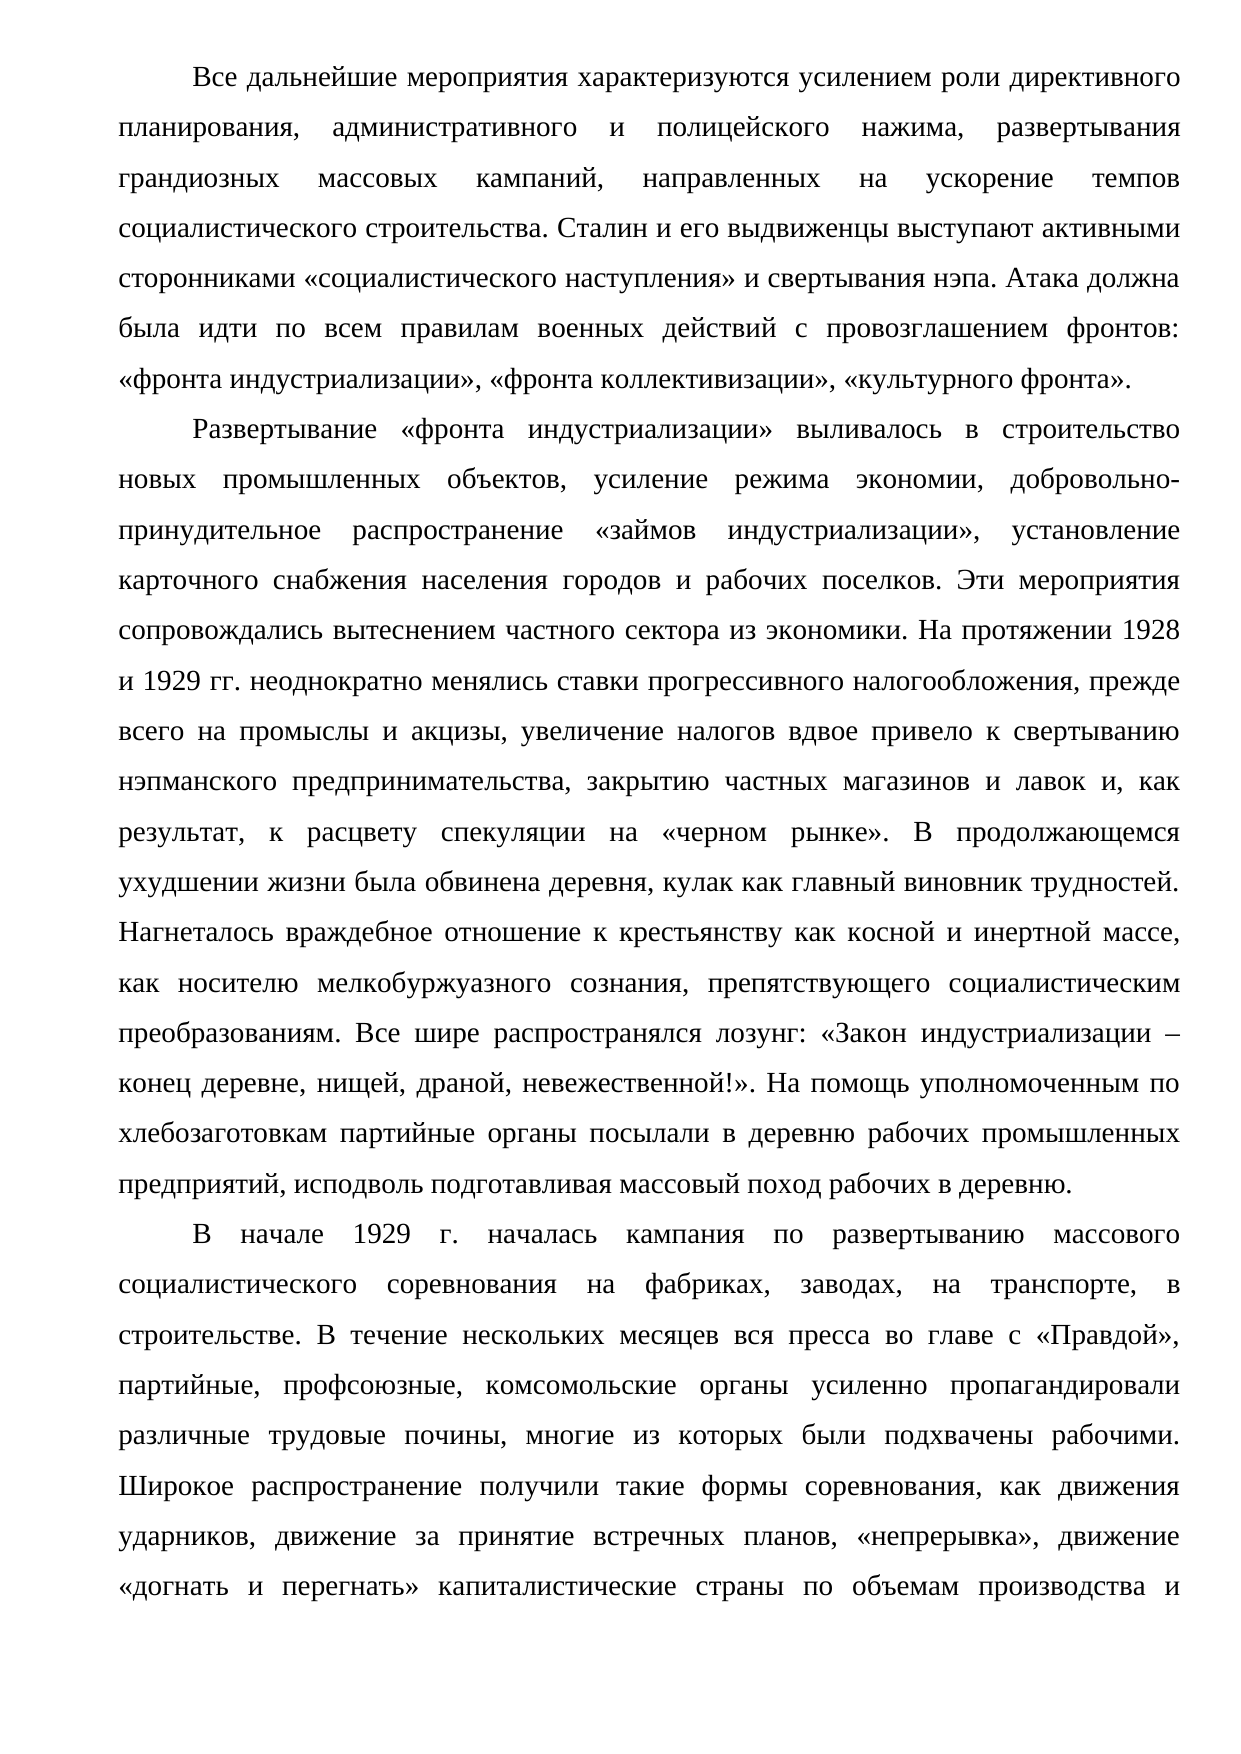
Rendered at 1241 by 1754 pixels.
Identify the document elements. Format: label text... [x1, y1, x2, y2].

text Все дальнейшие мероприятия характеризуются усилением роли директивного планирования, административного и полицейского нажима, развертывания грандиозных массовых кампаний, направленных на ускорение темпов социалистического строительства. Сталин и его выдвиженцы выступают активными сторонниками «социалистического наступления» и свертывания нэпа. Атака должна была идти по всем правилам военных действий с провозглашением фронтов: «фронта индустриализации», «фронта коллективизации», «культурного фронта». [118, 59, 1181, 394]
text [118, 1216, 1181, 1602]
text Развертывание «фронта индустриализации» выливалось в строительство новых промышленных объектов, усиление режима экономии, добровольно-принудительное распространение «займов индустриализации», установление карточного снабжения населения городов и рабочих поселков. Эти мероприятия сопровождались вытеснением частного сектора из экономики. На протяжении 1928 и 1929 гг. неоднократно менялись ставки прогрессивного налогообложения, прежде всего на промыслы и акцизы, увеличение налогов вдвое привело к свертыванию нэпманского предпринимательства, закрытию частных магазинов и лавок и, как результат, к расцвету спекуляции на «черном рынке». В продолжающемся ухудшении жизни была обвинена деревня, кулак как главный виновник трудностей. Нагнеталось враждебное отношение к крестьянству как косной и инертной массе, как носителю мелкобуржуазного сознания, препятствующего социалистическим преобразованиям. Все шире распространялся лозунг: «Закон индустриализации – конец деревне, нищей, драной, невежественной!». На помощь уполномоченным по хлебозаготовкам партийные органы посылали в деревню рабочих промышленных предприятий, исподволь подготавливая массовый поход рабочих в деревню. [118, 411, 1181, 1199]
